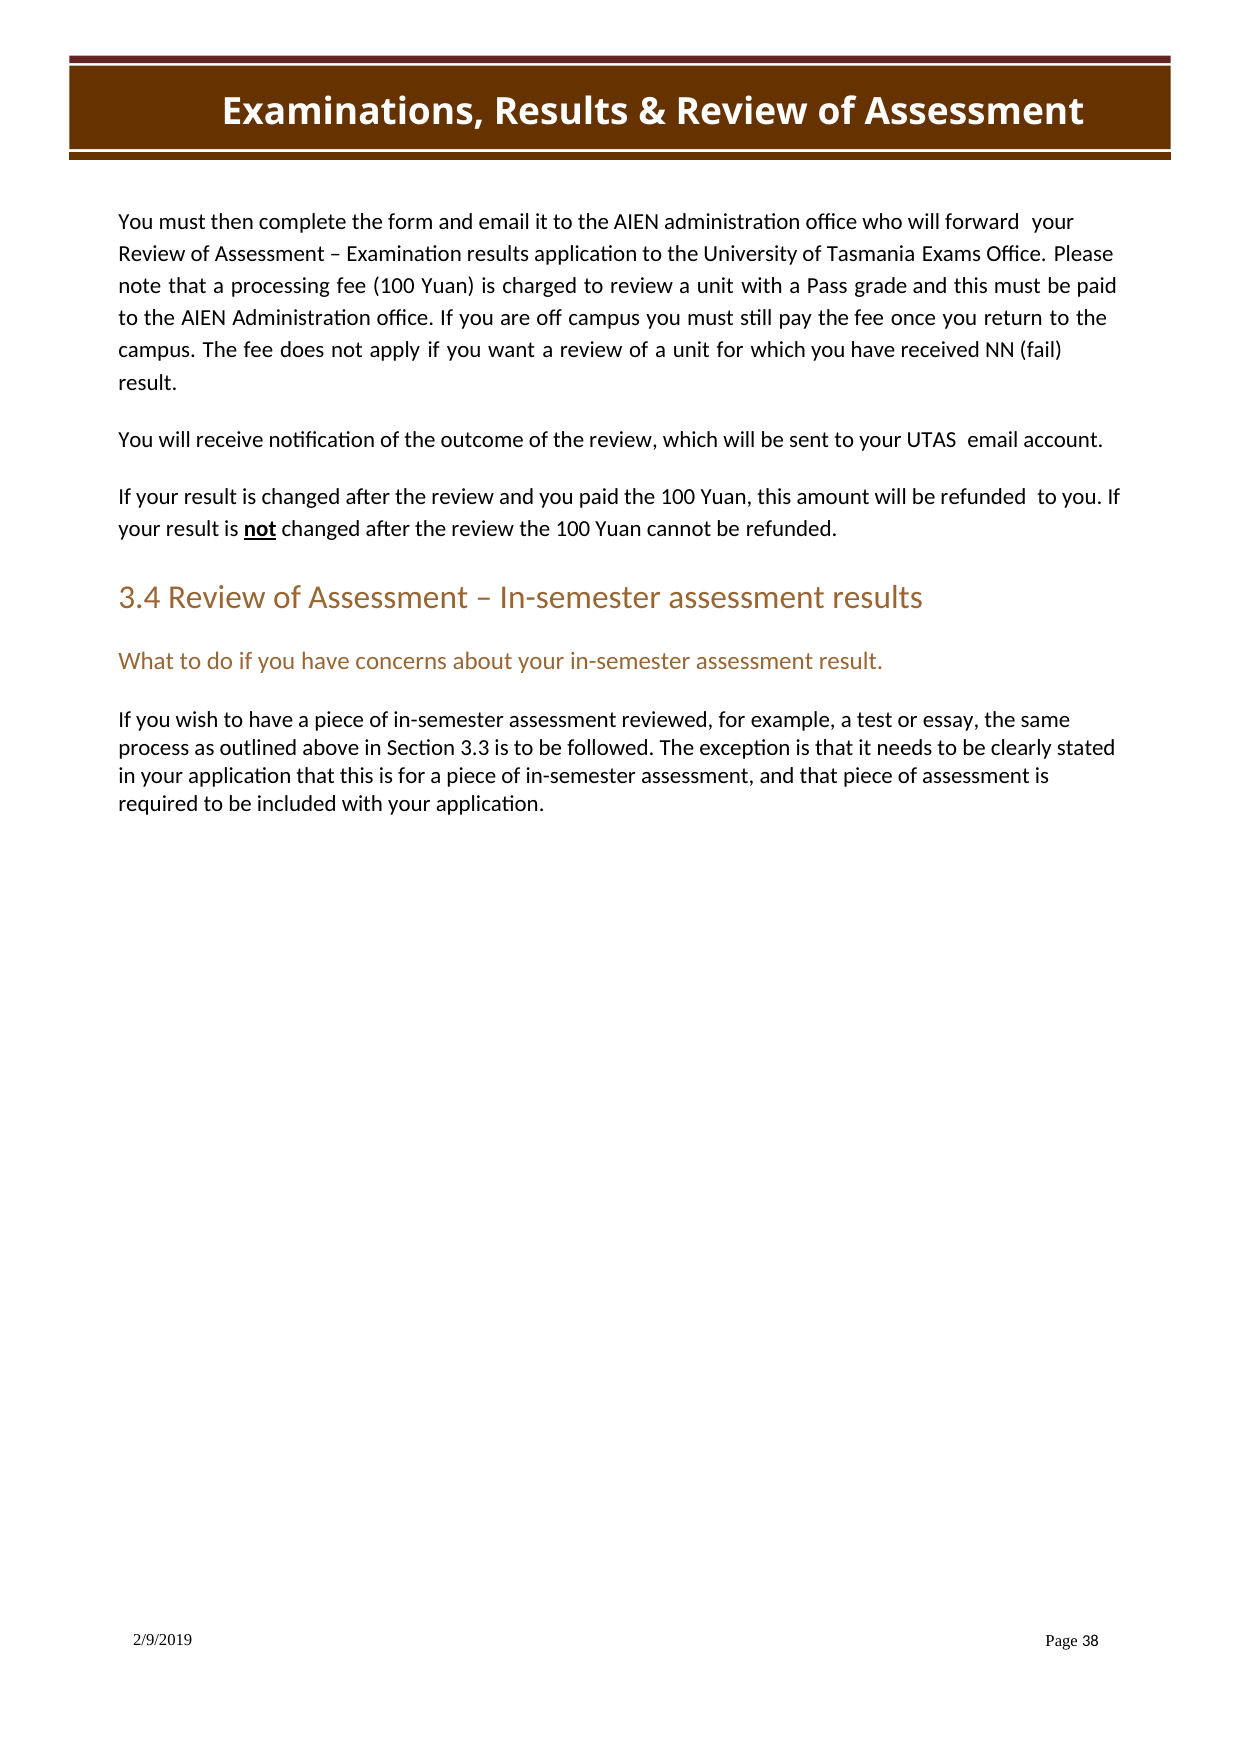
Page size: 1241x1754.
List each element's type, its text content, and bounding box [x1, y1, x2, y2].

text What to do if you have concerns about your in-semester assessment result. [118, 646, 1122, 676]
text You must then complete the form and email it to the AIEN administration office who will forward your Review of Assessment – Examination results application to the University of Tasmania Exams Office. Please note that a processing fee (100 Yuan) is charged to review a unit with a Pass grade and this must be paid to the AIEN Administration office. If you are off campus you must still pay the fee once you return to the campus. The fee does not apply if you want a review of a unit for which you have received NN (fail) result. [118, 207, 1122, 396]
text If your result is changed after the review and you paid the 100 Yuan, this amount will be refunded to you. If your result is not changed after the review the 100 Yuan cannot be refunded. [118, 482, 1122, 542]
text You will receive notification of the outcome of the review, which will be sent to your UTAS email account. [118, 425, 1122, 453]
text 3.4 Review of Assessment – In-semester assessment results [118, 576, 1122, 616]
text If you wish to have a piece of in-semester assessment reviewed, for example, a test or essay, the same process as outlined above in Section 3.3 is to be followed. The exception is that it needs to be clearly stated in your application that this is for a piece of in-semester assessment, and that piece of assessment is required to be included with your application. [118, 705, 1122, 817]
